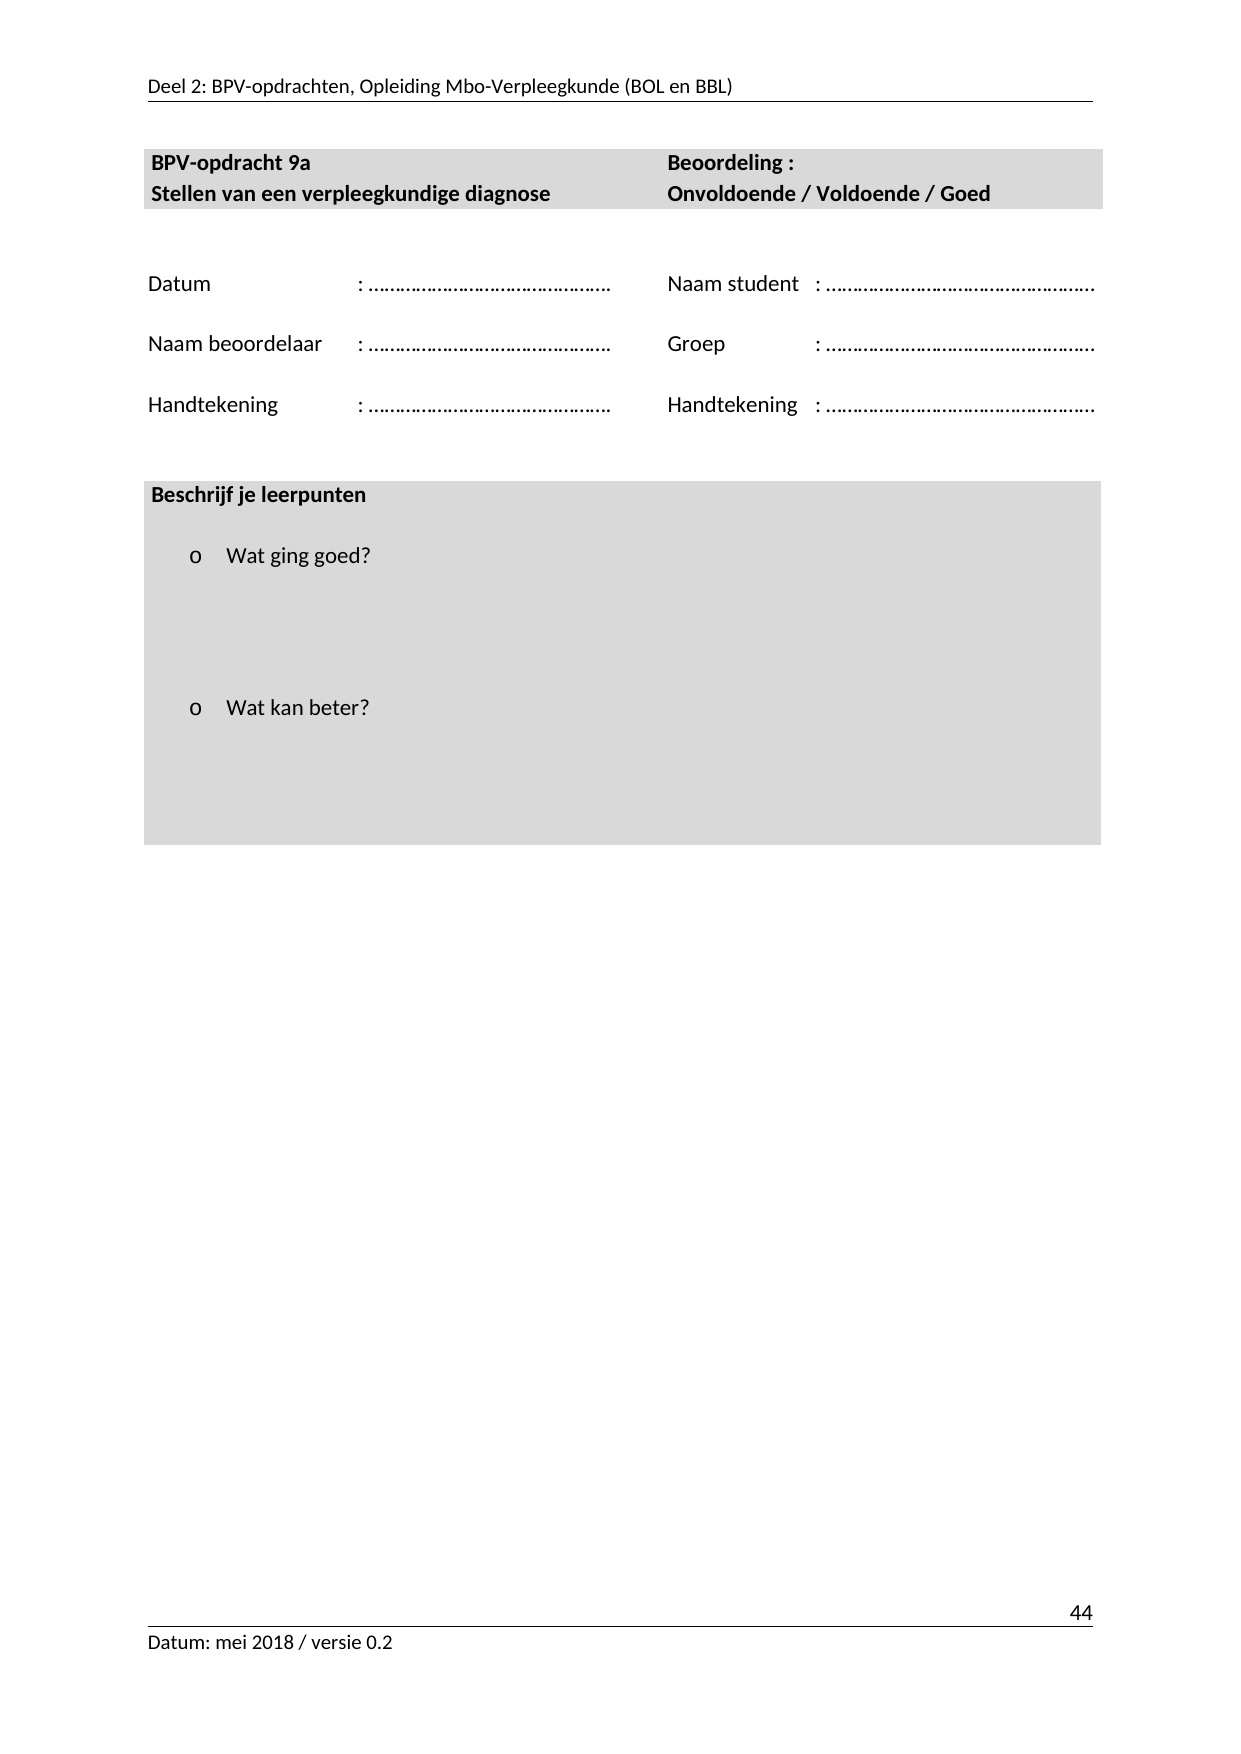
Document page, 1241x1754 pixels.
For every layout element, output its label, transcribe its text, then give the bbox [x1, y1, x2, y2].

table_cell Datum : ………………………………………. Naam student : …………………………………………… Naam beoordelaar : ………………………………………. Groep : …………………………………………… Handtekening : ………………………………………. Handtekening : …………………………………………… [144, 209, 1103, 450]
table_header BPV-opdracht 9a Beoordeling : Stellen van een verpleegkundige diagnose Onvoldoende / Voldoende / Goed [144, 149, 1103, 209]
table_header Beschrijf je leerpunten Wat ging goed? Wat kan beter? [144, 481, 1101, 845]
